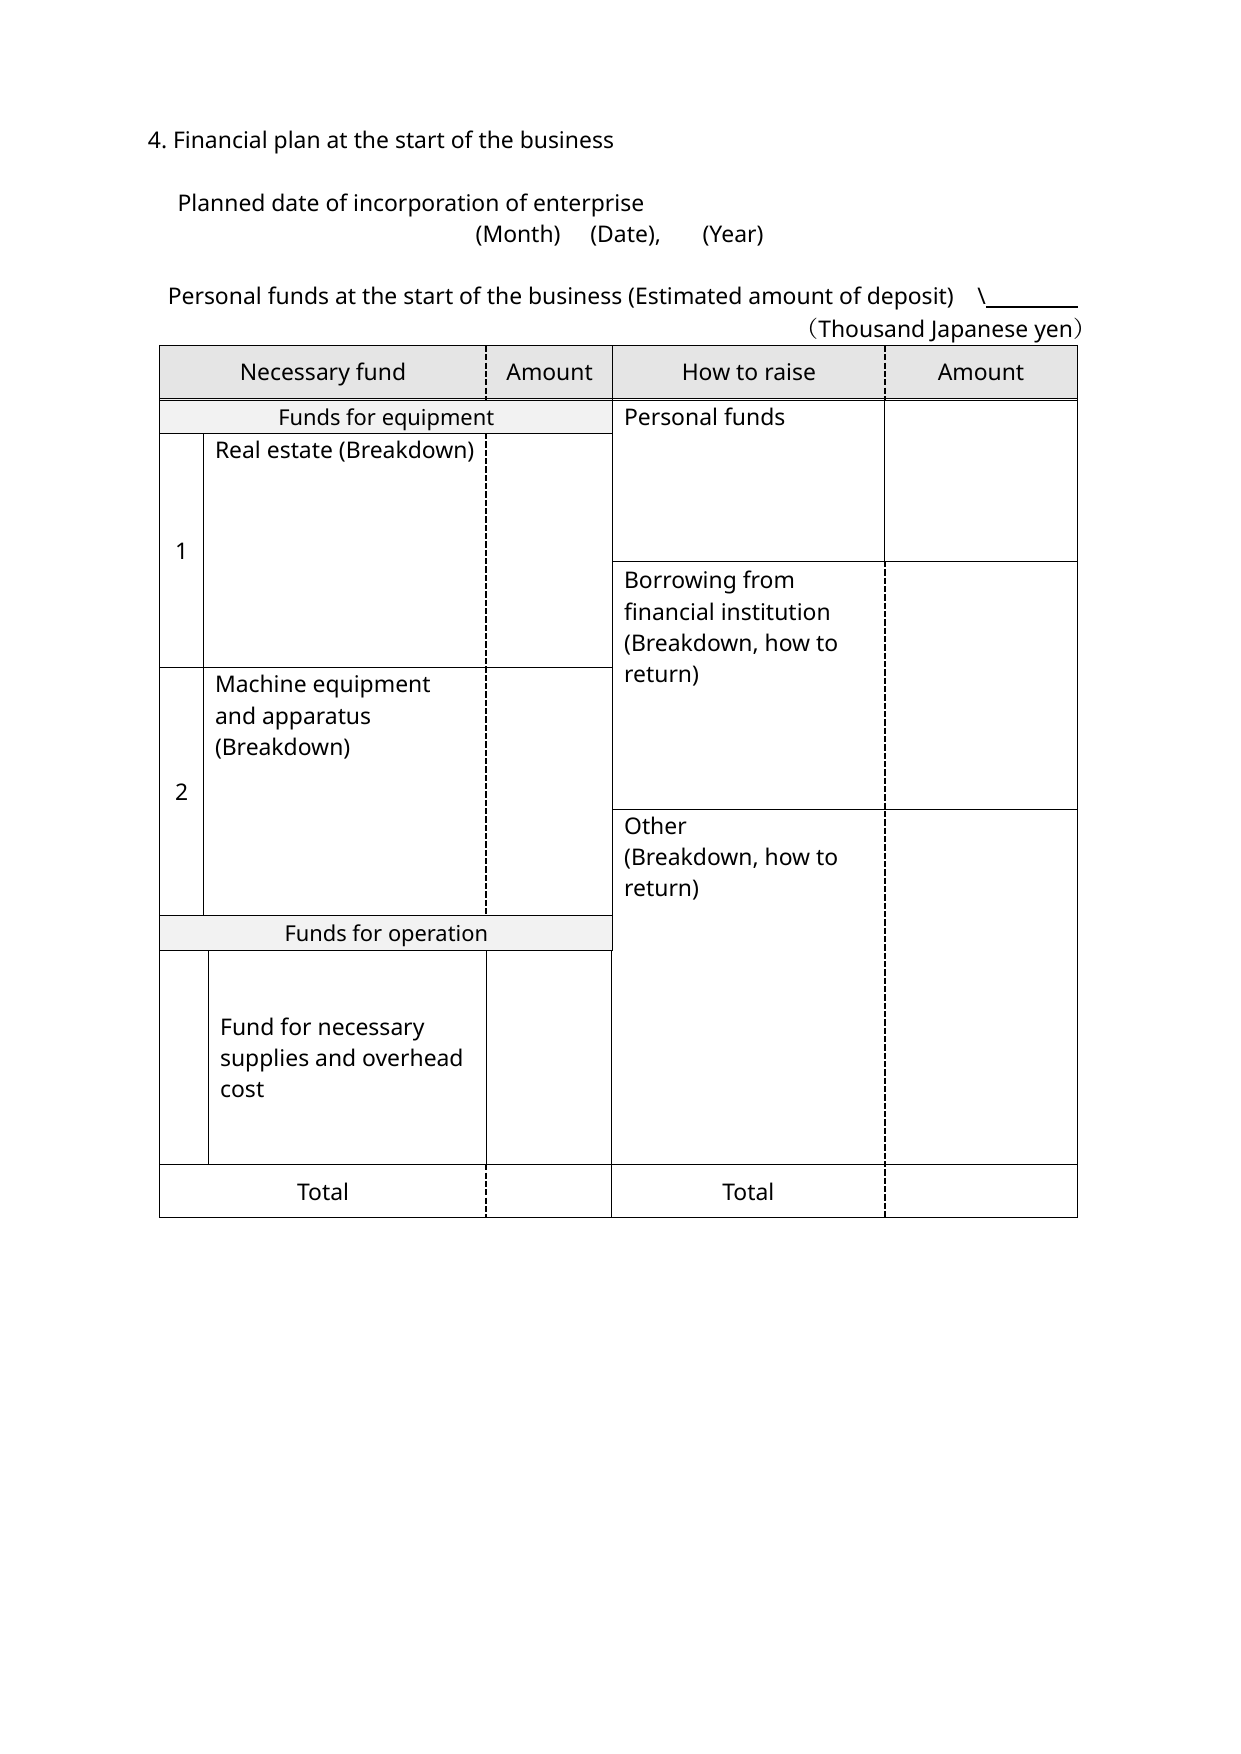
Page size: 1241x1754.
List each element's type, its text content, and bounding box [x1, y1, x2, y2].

table_cell Borrowing from financial institution (Breakdown, how to return) [613, 562, 885, 809]
table_cell [885, 401, 1077, 561]
table_cell Personal funds [613, 401, 884, 561]
text Planned date of incorporation of enterprise [148, 187, 1092, 218]
table_cell [612, 950, 885, 1164]
table_cell [885, 562, 1077, 809]
table_header Necessary fund [160, 346, 486, 398]
table_cell [885, 1165, 1077, 1217]
table_header How to raise [613, 346, 885, 398]
table_header Amount [486, 346, 612, 398]
text Personal funds at the start of the business (Estimated amount of deposit) \ [133, 280, 1096, 312]
text （Thousand Japanese yen） [148, 312, 1096, 345]
table_header Amount [885, 346, 1077, 398]
table_cell Real estate (Breakdown) [204, 434, 486, 667]
table_cell 2 [160, 668, 203, 915]
table_cell Total [160, 1165, 486, 1217]
text 4. Financial plan at the start of the business [148, 124, 1088, 155]
table_cell [486, 1165, 611, 1217]
table_cell Machine equipment and apparatus (Breakdown) [204, 668, 486, 915]
table_cell [486, 668, 612, 915]
table_cell Total [612, 1165, 885, 1217]
table_cell [486, 434, 612, 667]
table_cell [487, 951, 611, 1164]
table_cell Funds for operation [160, 916, 612, 950]
table_cell Other (Breakdown, how to return) [613, 810, 885, 950]
table_cell 1 [160, 434, 203, 667]
table_cell [160, 951, 208, 1164]
table_cell [885, 810, 1077, 1164]
table_cell Funds for equipment [160, 401, 612, 433]
table_cell Fund for necessary supplies and overhead cost [209, 951, 486, 1164]
text (Month) (Date), (Year) [148, 218, 1092, 249]
